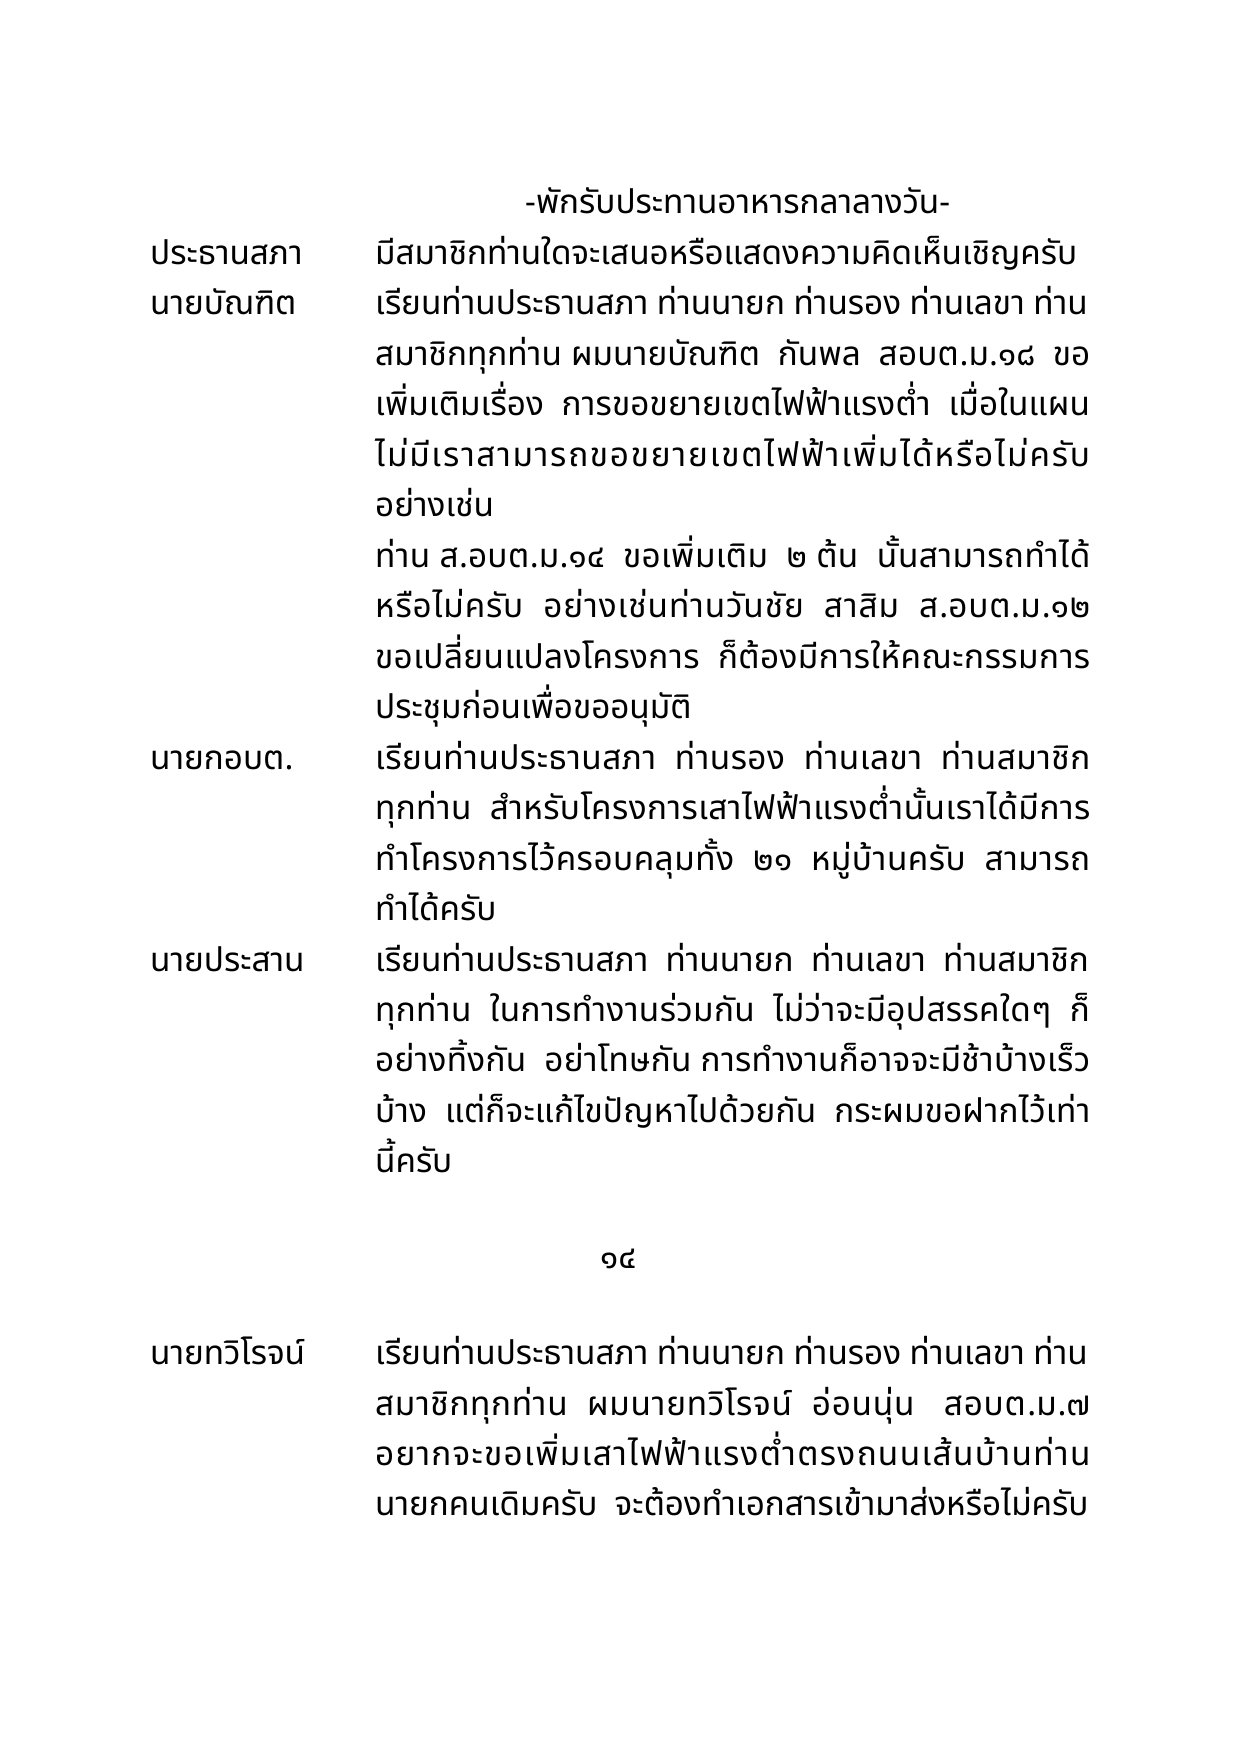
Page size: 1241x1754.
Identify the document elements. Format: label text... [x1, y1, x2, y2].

text นายทวิโรจน์ เรียนท่านประธานสภา ท่านนายก ท่านรอง ท่านเลขา ท่านสมาชิกทุกท่าน ผมนายทวิโรจน์ อ่อนนุ่น สอบต.ม.๗ อยากจะขอเพิ่มเสาไฟฟ้าแรงต่ำตรงถนนเส้นบ้านท่านนายกคนเดิมครับ จะต้องทำเอกสารเข้ามาส่งหรือไม่ครับ [150, 1329, 1090, 1531]
text ท่าน ส.อบต.ม.๑๔ ขอเพิ่มเติม ๒ ต้น นั้นสามารถทำได้หรือไม่ครับ อย่างเช่นท่านวันชัย สาสิม ส.อบต.ม.๑๒ ขอเปลี่ยนแปลงโครงการ ก็ต้องมีการให้คณะกรรมการประชุมก่อนเพื่อขออนุมัติ [375, 532, 1090, 734]
text ประธานสภา มีสมาชิกท่านใดจะเสนอหรือแสดงความคิดเห็นเชิญครับ [150, 229, 1090, 279]
text นายบัณฑิต เรียนท่านประธานสภา ท่านนายก ท่านรอง ท่านเลขา ท่านสมาชิกทุกท่าน ผมนายบัณฑิต กันพล สอบต.ม.๑๘ ขอเพิ่มเติมเรื่อง การขอขยายเขตไฟฟ้าแรงต่ำ เมื่อในแผนไม่มีเราสามารถขอขยายเขตไฟฟ้าเพิ่มได้หรือไม่ครับ อย่างเช่น [150, 279, 1090, 532]
text ๑๔ [150, 1233, 1090, 1283]
text นายกอบต. เรียนท่านประธานสภา ท่านรอง ท่านเลขา ท่านสมาชิกทุกท่าน สำหรับโครงการเสาไฟฟ้าแรงต่ำนั้นเราได้มีการทำโครงการไว้ครอบคลุมทั้ง ๒๑ หมู่บ้านครับ สามารถทำได้ครับ [150, 734, 1090, 936]
text -พักรับประทานอาหารกลาลางวัน- [150, 178, 1090, 229]
text นายประสาน เรียนท่านประธานสภา ท่านนายก ท่านเลขา ท่านสมาชิกทุกท่าน ในการทำงานร่วมกัน ไม่ว่าจะมีอุปสรรคใดๆ ก็อย่างทิ้งกัน อย่าโทษกัน การทำงานก็อาจจะมีช้าบ้างเร็วบ้าง แต่ก็จะแก้ไขปัญหาไปด้วยกัน กระผมขอฝากไว้เท่านี้ครับ [150, 936, 1090, 1188]
